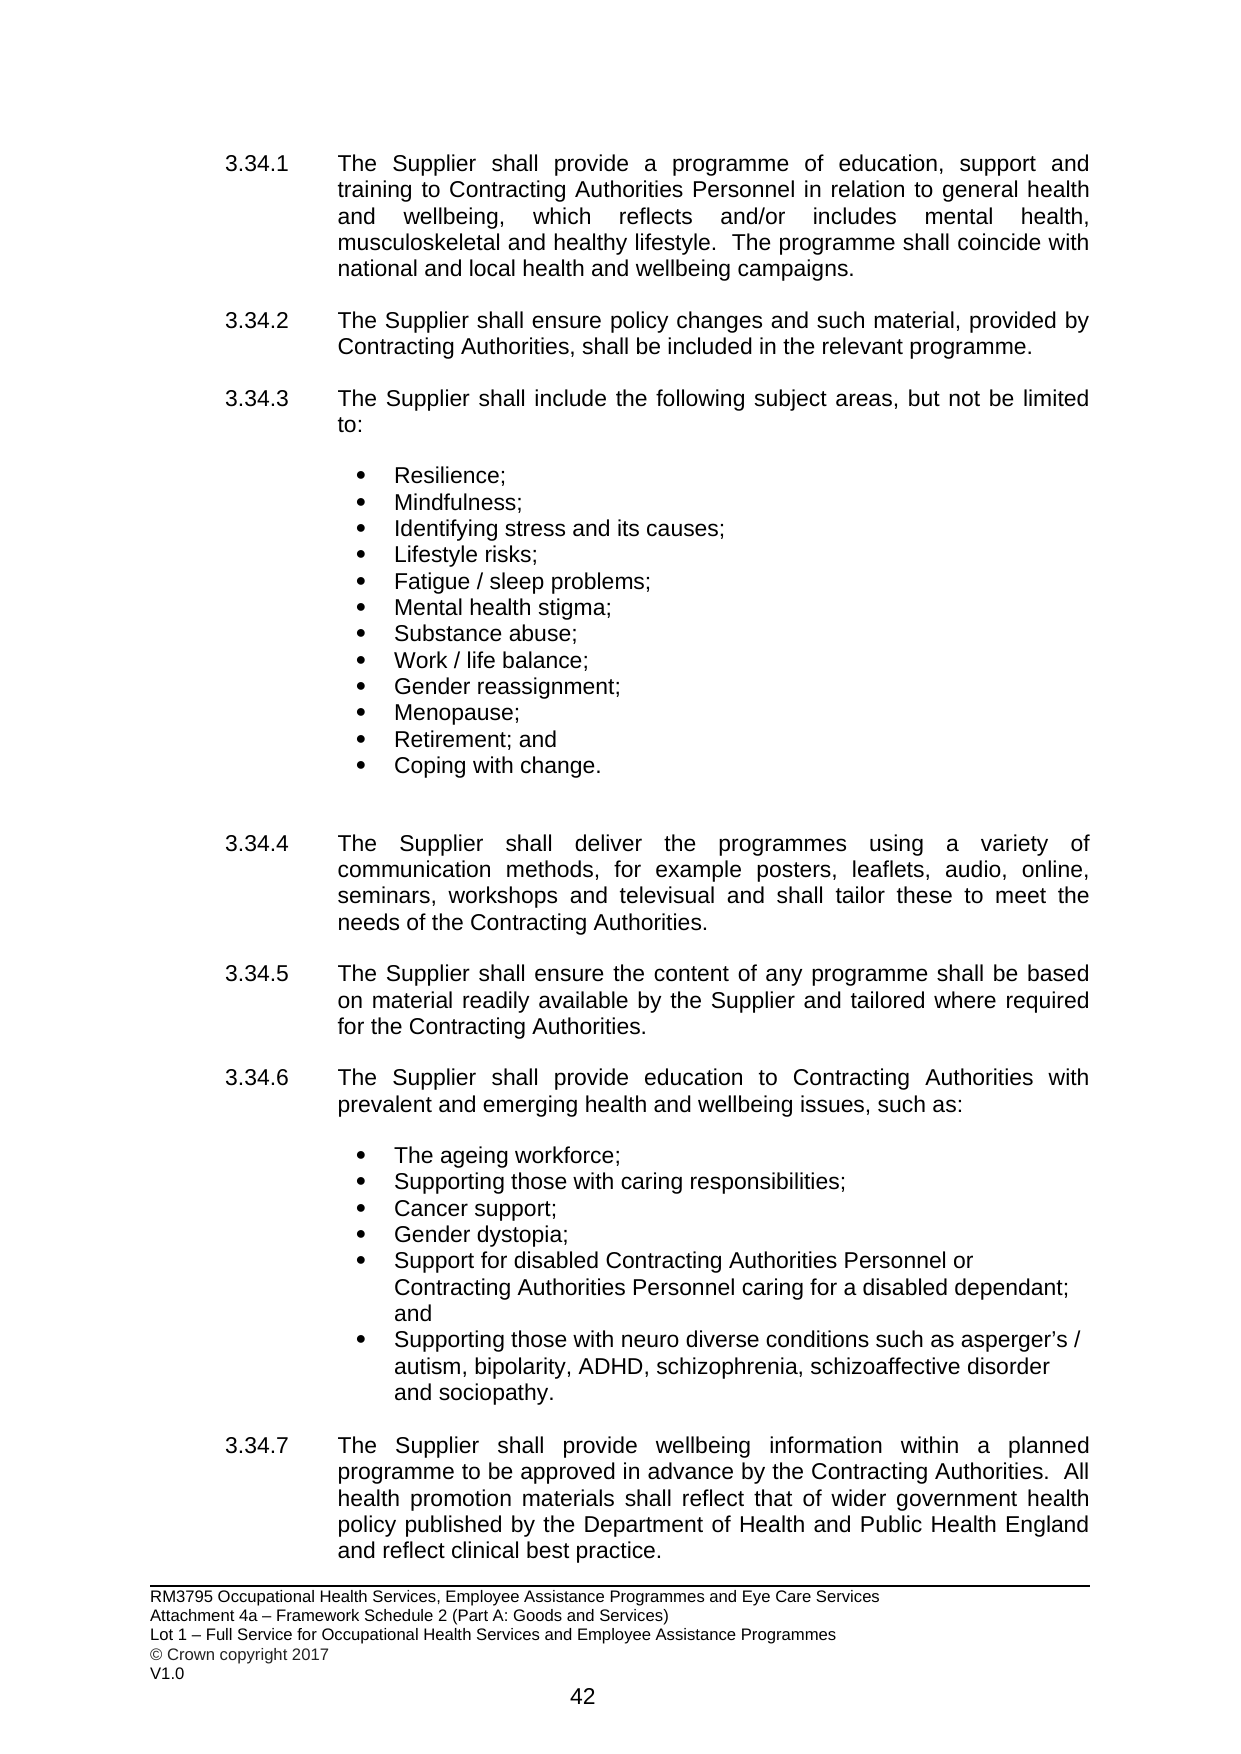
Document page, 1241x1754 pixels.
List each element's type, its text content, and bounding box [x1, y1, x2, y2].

list Resilience; [357, 462, 1090, 488]
list Supporting those with caring responsibilities; [357, 1168, 1090, 1195]
list Coping with change. [357, 752, 1090, 778]
list Work / life balance; [357, 647, 1090, 673]
list Support for disabled Contracting Authorities Personnel or Contracting Authorities Personnel caring for a disabled dependant; and [357, 1247, 1090, 1326]
list Retirement; and [357, 726, 1090, 752]
list Supporting those with neuro diverse conditions such as asperger’s / autism, bipolarity, ADHD, schizophrenia, schizoaffective disorder and sociopathy. [357, 1326, 1090, 1406]
subtitle The Supplier shall deliver the programmes using a variety of communication methods, for example posters, leaflets, audio, online, seminars, workshops and televisual and shall tailor these to meet the needs of the Contracting Authorities. [225, 830, 1090, 935]
subtitle The Supplier shall include the following subject areas, but not be limited to: [225, 384, 1090, 437]
subtitle The Supplier shall provide education to Contracting Authorities with prevalent and emerging health and wellbeing issues, such as: [225, 1064, 1090, 1117]
list Mental health stigma; [357, 594, 1090, 620]
list Identifying stress and its causes; [357, 515, 1090, 541]
list Fatigue / sleep problems; [357, 568, 1090, 594]
list Gender dystopia; [357, 1221, 1090, 1247]
subtitle The Supplier shall provide a programme of education, support and training to Contracting Authorities Personnel in relation to general health and wellbeing, which reflects and/or includes mental health, musculoskeletal and healthy lifestyle. The programme shall coincide with national and local health and wellbeing campaigns. [225, 150, 1090, 282]
list Gender reassignment; [357, 673, 1090, 699]
list Menopause; [357, 699, 1090, 726]
subtitle The Supplier shall ensure policy changes and such material, provided by Contracting Authorities, shall be included in the relevant programme. [225, 307, 1090, 359]
list Substance abuse; [357, 620, 1090, 647]
subtitle The Supplier shall provide wellbeing information within a planned programme to be approved in advance by the Contracting Authorities. All health promotion materials shall reflect that of wider government health policy published by the Department of Health and Public Health England and reflect clinical best practice. [225, 1432, 1090, 1564]
list Cancer support; [357, 1195, 1090, 1221]
list Lifestyle risks; [357, 541, 1090, 568]
list Mindfulness; [357, 488, 1090, 515]
subtitle The Supplier shall ensure the content of any programme shall be based on material readily available by the Supplier and tailored where required for the Contracting Authorities. [225, 960, 1090, 1039]
list The ageing workforce; [357, 1142, 1090, 1168]
